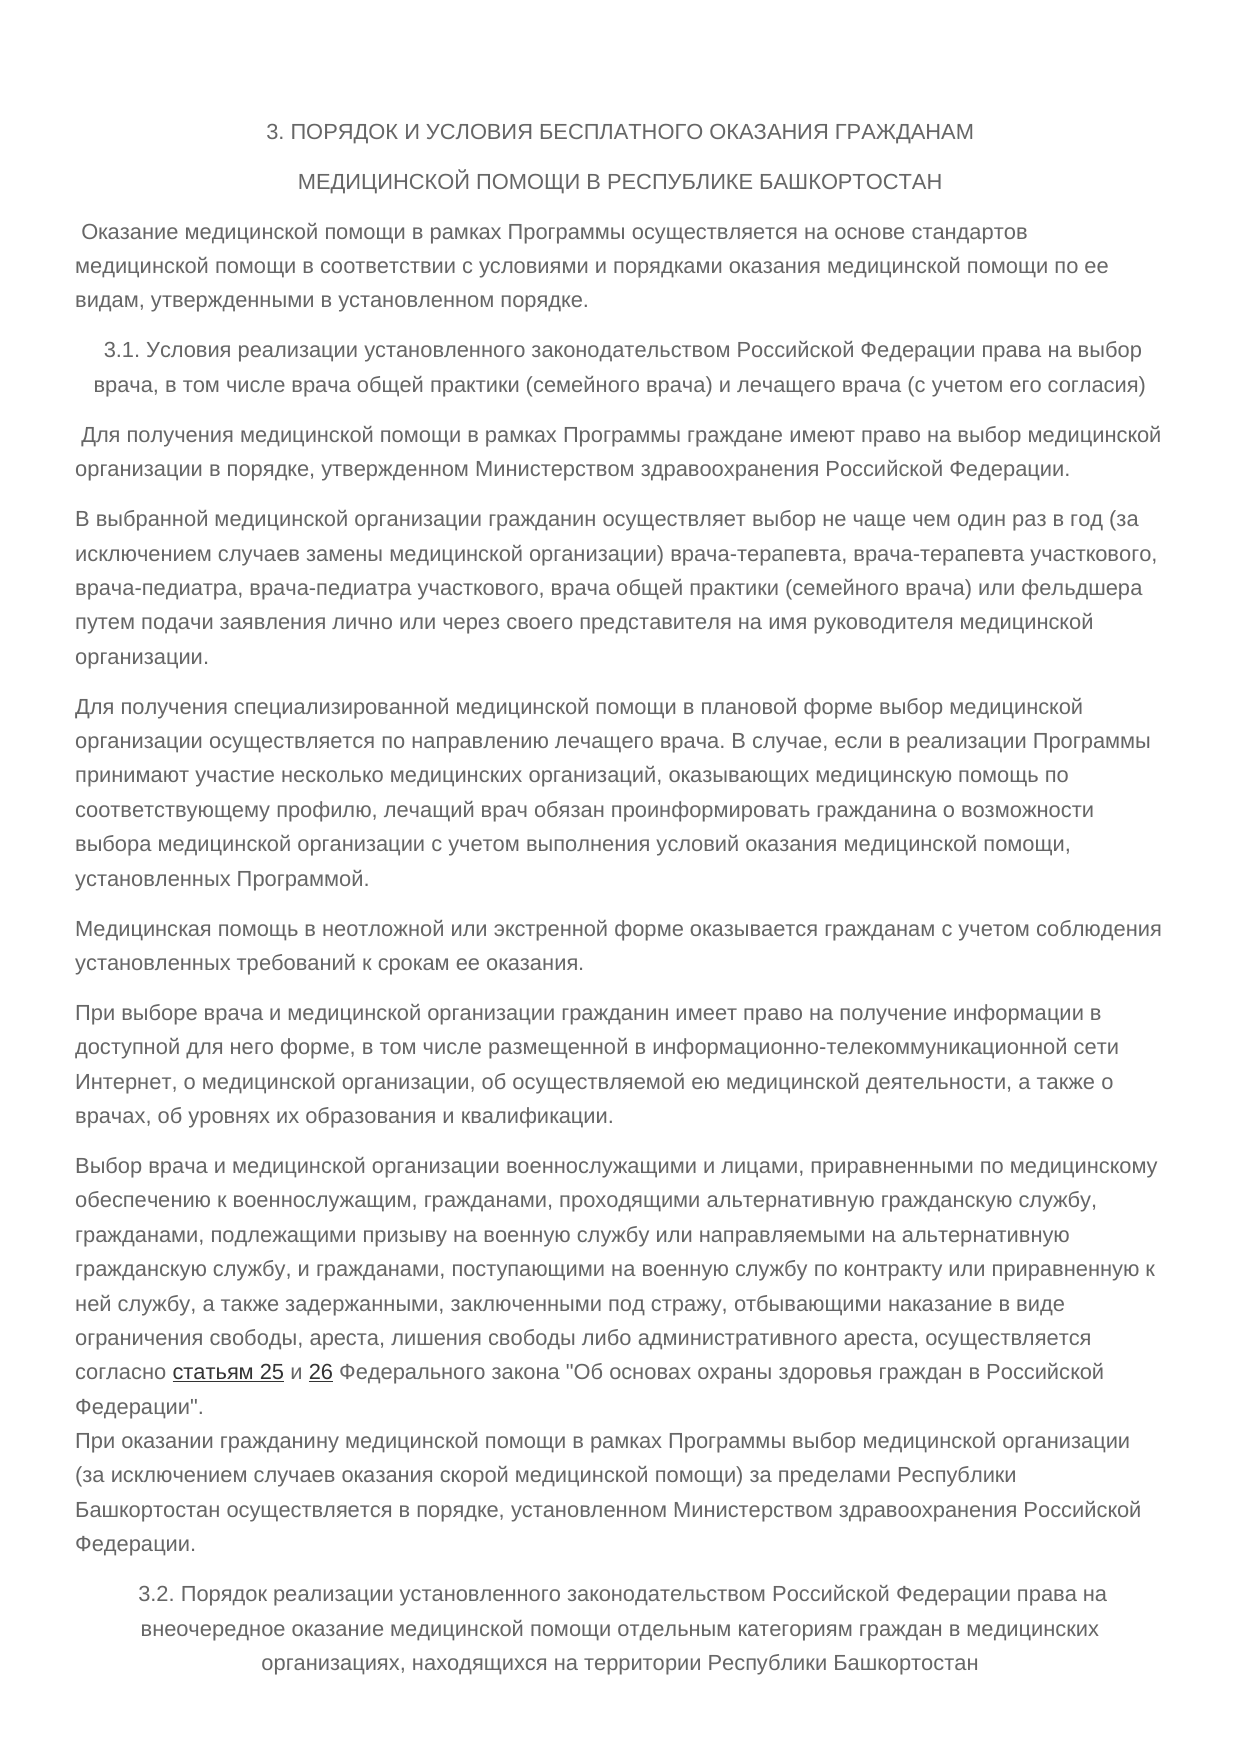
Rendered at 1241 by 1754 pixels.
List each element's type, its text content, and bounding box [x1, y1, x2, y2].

text Медицинская помощь в неотложной или экстренной форме оказывается гражданам с учетом соблюдения установленных требований к срокам ее оказания. [75, 906, 1165, 975]
text 3.1. Условия реализации установленного законодательством Российской Федерации права на выбор врача, в том числе врача общей практики (семейного врача) и лечащего врача (с учетом его согласия) [75, 328, 1165, 397]
text Оказание медицинской помощи в рамках Программы осуществляется на основе стандартов медицинской помощи в соответствии с условиями и порядками оказания медицинской помощи по ее видам, утвержденными в установленном порядке. [75, 209, 1165, 312]
text 3.2. Порядок реализации установленного законодательством Российской Федерации права на внеочередное оказание медицинской помощи отдельным категориям граждан в медицинских организациях, находящихся на территории Республики Башкортостан [75, 1572, 1165, 1675]
text МЕДИЦИНСКОЙ ПОМОЩИ В РЕСПУБЛИКЕ БАШКОРТОСТАН [75, 159, 1165, 194]
text В выбранной медицинской организации гражданин осуществляет выбор не чаще чем один раз в год (за исключением случаев замены медицинской организации) врача-терапевта, врача-терапевта участкового, врача-педиатра, врача-педиатра участкового, врача общей практики (семейного врача) или фельдшера путем подачи заявления лично или через своего представителя на имя руководителя медицинской организации. [75, 497, 1165, 669]
text Выбор врача и медицинской организации военнослужащими и лицами, приравненными по медицинскому обеспечению к военнослужащим, гражданами, проходящими альтернативную гражданскую службу, гражданами, подлежащими призыву на военную службу или направляемыми на альтернативную гражданскую службу, и гражданами, поступающими на военную службу по контракту или приравненную к ней службу, а также задержанными, заключенными под стражу, отбывающими наказание в виде ограничения свободы, ареста, лишения свободы либо административного ареста, осуществляется согласно статьям 25 и 26 Федерального закона "Об основах охраны здоровья граждан в Российской Федерации". [75, 1144, 1165, 1419]
text Для получения специализированной медицинской помощи в плановой форме выбор медицинской организации осуществляется по направлению лечащего врача. В случае, если в реализации Программы принимают участие несколько медицинских организаций, оказывающих медицинскую помощь по соответствующему профилю, лечащий врач обязан проинформировать гражданина о возможности выбора медицинской организации с учетом выполнения условий оказания медицинской помощи, установленных Программой. [75, 684, 1165, 891]
text Для получения медицинской помощи в рамках Программы граждане имеют право на выбор медицинской организации в порядке, утвержденном Министерством здравоохранения Российской Федерации. [75, 412, 1165, 481]
text При выборе врача и медицинской организации гражданин имеет право на получение информации в доступной для него форме, в том числе размещенной в информационно-телекоммуникационной сети Интернет, о медицинской организации, об осуществляемой ею медицинской деятельности, а также о врачах, об уровнях их образования и квалификации. [75, 991, 1165, 1128]
text 3. ПОРЯДОК И УСЛОВИЯ БЕСПЛАТНОГО ОКАЗАНИЯ ГРАЖДАНАМ [75, 75, 1165, 144]
text При оказании гражданину медицинской помощи в рамках Программы выбор медицинской организации (за исключением случаев оказания скорой медицинской помощи) за пределами Республики Башкортостан осуществляется в порядке, установленном Министерством здравоохранения Российской Федерации. [75, 1419, 1165, 1556]
